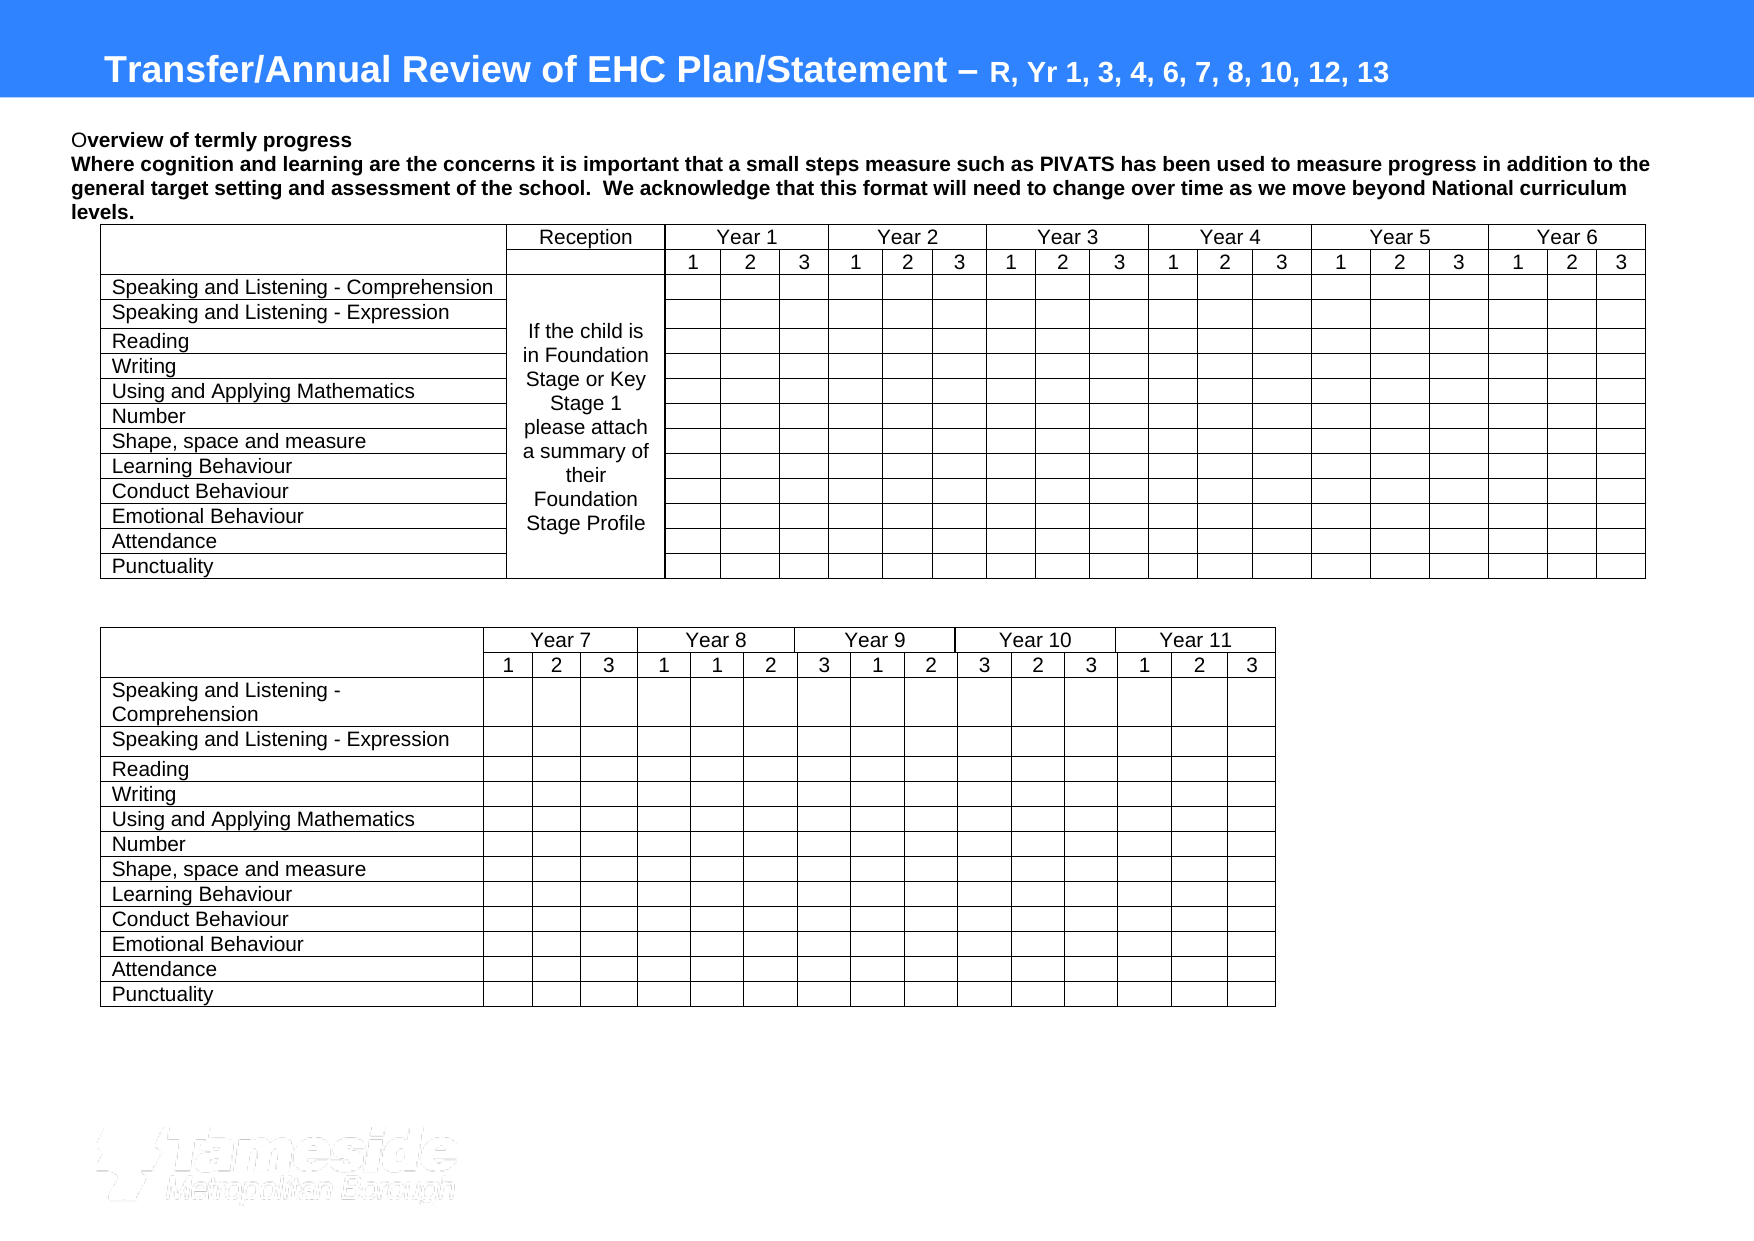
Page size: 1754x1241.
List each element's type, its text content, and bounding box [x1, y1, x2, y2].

table_cell [484, 882, 532, 906]
table_cell [666, 300, 720, 328]
table_cell [1597, 404, 1645, 428]
table_cell [780, 300, 828, 328]
table_cell [691, 678, 743, 726]
table_cell [691, 982, 743, 1006]
table_cell [933, 429, 986, 453]
table_cell [666, 275, 720, 298]
table_cell 3 [798, 653, 850, 677]
table_cell [666, 504, 720, 528]
table_cell [1036, 329, 1089, 353]
table_cell [691, 907, 743, 931]
table_cell [905, 832, 957, 856]
table_cell [484, 727, 532, 756]
table_cell [1065, 957, 1117, 981]
table_cell [958, 678, 1011, 726]
table_cell [829, 454, 882, 478]
table_cell [691, 957, 743, 981]
table_cell [1253, 554, 1311, 578]
table_cell [581, 807, 637, 831]
table_cell [1198, 554, 1252, 578]
table_cell [780, 504, 828, 528]
table_cell [581, 907, 637, 931]
table_cell [987, 454, 1035, 478]
table_cell [1597, 379, 1645, 403]
table_cell [829, 379, 882, 403]
table_cell [638, 932, 690, 956]
table_cell [744, 757, 797, 781]
table_cell [798, 957, 850, 981]
table_cell [533, 932, 580, 956]
table_cell [958, 882, 1011, 906]
table_cell 2 [1172, 653, 1227, 677]
table_cell [1036, 275, 1089, 298]
table_cell [744, 832, 797, 856]
table_cell [744, 782, 797, 806]
table_cell [721, 300, 779, 328]
table_cell [484, 757, 532, 781]
table_cell [1198, 329, 1252, 353]
table_cell [958, 727, 1011, 756]
table_cell [484, 678, 532, 726]
table_cell [533, 907, 580, 931]
table_cell [905, 857, 957, 881]
table_cell [533, 982, 580, 1006]
table_cell [1548, 275, 1596, 298]
table_cell [798, 727, 850, 756]
table_cell [1597, 554, 1645, 578]
table_cell [484, 957, 532, 981]
table_cell [1090, 275, 1148, 298]
table_cell [484, 907, 532, 931]
table_cell [1548, 529, 1596, 553]
table_header [101, 225, 506, 273]
table_cell [581, 832, 637, 856]
table_cell [1118, 857, 1171, 881]
table_cell [1371, 554, 1429, 578]
table_cell [1012, 932, 1064, 956]
table_cell [1198, 429, 1252, 453]
table_cell Conduct Behaviour [101, 907, 483, 931]
table_cell [1489, 504, 1547, 528]
table_cell [987, 529, 1035, 553]
table_cell [905, 727, 957, 756]
table_cell [721, 479, 779, 503]
table_cell [1253, 329, 1311, 353]
table_cell [1149, 479, 1197, 503]
table_cell [1118, 907, 1171, 931]
table_cell 1 [1312, 250, 1370, 273]
table_cell [1228, 807, 1275, 831]
table_cell [905, 982, 957, 1006]
table_cell [851, 907, 904, 931]
table_cell [744, 982, 797, 1006]
table_cell [1065, 782, 1117, 806]
table_cell [1371, 404, 1429, 428]
table_cell [1149, 275, 1197, 298]
table_cell [666, 479, 720, 503]
table_cell If the child is in Foundation Stage or Key Stage 1 please attach a summary of their Foundation Stage Profile [507, 275, 664, 578]
table_cell [1118, 832, 1171, 856]
table_cell [798, 782, 850, 806]
table_cell [1036, 354, 1089, 378]
table_cell [581, 678, 637, 726]
table_cell [1172, 882, 1227, 906]
table_cell [933, 275, 986, 298]
table_cell [829, 479, 882, 503]
table_cell Attendance [101, 957, 483, 981]
table_cell [744, 882, 797, 906]
table_cell [987, 504, 1035, 528]
table_cell [851, 678, 904, 726]
table_cell [1430, 529, 1488, 553]
table_cell 1 [691, 653, 743, 677]
table_cell [1012, 882, 1064, 906]
table_cell [1118, 882, 1171, 906]
table_cell [507, 250, 664, 273]
table_cell [533, 678, 580, 726]
table_cell [721, 504, 779, 528]
table_cell Reading [101, 757, 483, 781]
table_cell [1430, 479, 1488, 503]
table_cell [533, 727, 580, 756]
table_cell [1371, 354, 1429, 378]
table_cell [1253, 275, 1311, 298]
table_cell [851, 882, 904, 906]
table_cell [1172, 857, 1227, 881]
table_cell [691, 932, 743, 956]
table_cell [1118, 957, 1171, 981]
table_cell [1597, 275, 1645, 298]
table_cell [533, 957, 580, 981]
table_header Year 1 [666, 225, 828, 248]
table_cell [1172, 782, 1227, 806]
table_cell [1090, 554, 1148, 578]
table_cell Learning Behaviour [101, 454, 506, 478]
table_cell [1065, 757, 1117, 781]
table_cell [1597, 329, 1645, 353]
table_cell [1597, 454, 1645, 478]
table_cell [1118, 678, 1171, 726]
table_cell [1149, 329, 1197, 353]
table_cell [1430, 454, 1488, 478]
table_cell [1118, 782, 1171, 806]
table_cell 3 [581, 653, 637, 677]
table_cell [829, 354, 882, 378]
table_cell [1228, 782, 1275, 806]
table_cell [1198, 404, 1252, 428]
table_cell Writing [101, 354, 506, 378]
table_cell [1090, 454, 1148, 478]
table_cell [1090, 429, 1148, 453]
table_cell [1065, 982, 1117, 1006]
table_cell [1149, 554, 1197, 578]
table_cell [851, 807, 904, 831]
table_cell [1489, 275, 1547, 298]
table_cell Using and Applying Mathematics [101, 807, 483, 831]
table_cell [1253, 454, 1311, 478]
table_cell [1548, 504, 1596, 528]
table_cell 1 [1149, 250, 1197, 273]
table_cell [1228, 727, 1275, 756]
table_cell Speaking and Listening - Comprehension [101, 678, 483, 726]
table_cell Shape, space and measure [101, 429, 506, 453]
table_cell [744, 807, 797, 831]
table_cell [1548, 404, 1596, 428]
table_cell 1 [1489, 250, 1547, 273]
table_cell [1118, 982, 1171, 1006]
table_cell [1228, 882, 1275, 906]
table_cell Using and Applying Mathematics [101, 379, 506, 403]
table_cell Shape, space and measure [101, 857, 483, 881]
table_cell [1065, 807, 1117, 831]
table_cell [1253, 429, 1311, 453]
table_cell [1253, 300, 1311, 328]
table_cell [666, 329, 720, 353]
table_cell [666, 554, 720, 578]
table_cell [1090, 479, 1148, 503]
table_cell [691, 757, 743, 781]
table_cell [1149, 529, 1197, 553]
table_cell [798, 882, 850, 906]
table_cell [883, 300, 932, 328]
table_cell [1597, 429, 1645, 453]
table_cell [883, 554, 932, 578]
table_cell [638, 727, 690, 756]
table_cell [829, 329, 882, 353]
table_cell [1149, 429, 1197, 453]
table_cell [666, 454, 720, 478]
table_cell [1198, 454, 1252, 478]
table_cell [851, 757, 904, 781]
table_cell [1090, 300, 1148, 328]
table_cell [1430, 354, 1488, 378]
table_cell Speaking and Listening - Expression [101, 727, 483, 756]
table_cell [829, 504, 882, 528]
table_cell 2 [883, 250, 932, 273]
table_cell [1036, 554, 1089, 578]
table_cell [1597, 529, 1645, 553]
table_cell [1548, 300, 1596, 328]
table_cell [638, 957, 690, 981]
table_cell Number [101, 404, 506, 428]
table_cell [533, 832, 580, 856]
table_cell [1149, 300, 1197, 328]
table_cell 2 [1371, 250, 1429, 273]
table_cell [829, 300, 882, 328]
picture [96, 1127, 458, 1206]
table_cell [933, 379, 986, 403]
table_cell [1012, 727, 1064, 756]
table_cell [1548, 329, 1596, 353]
text Where cognition and learning are the concerns it is important that a small steps measure such as PIVATS has been used to measure progress in addition to the general target setting and assessment of the school. We acknowledge that this format will need to change over time as we move beyond National curriculum levels. [71, 152, 1664, 223]
table_cell [1489, 454, 1547, 478]
table_cell [987, 354, 1035, 378]
table_cell [798, 982, 850, 1006]
table_cell [666, 404, 720, 428]
table_cell [1430, 404, 1488, 428]
table_cell [1312, 404, 1370, 428]
table_cell [1489, 479, 1547, 503]
table_cell [1036, 404, 1089, 428]
table_cell [1172, 957, 1227, 981]
table_cell Punctuality [101, 554, 506, 578]
table_cell [1012, 832, 1064, 856]
table_cell [1036, 504, 1089, 528]
table_cell [1198, 379, 1252, 403]
table_cell [1065, 727, 1117, 756]
table_cell [1430, 379, 1488, 403]
table_cell [1172, 807, 1227, 831]
table_cell 3 [1597, 250, 1645, 273]
table_cell [744, 907, 797, 931]
table_cell 1 [1118, 653, 1171, 677]
table_cell [987, 554, 1035, 578]
table_cell [1149, 354, 1197, 378]
table_cell 1 [829, 250, 882, 273]
table_header Year 11 [1116, 628, 1275, 652]
table_cell [987, 479, 1035, 503]
table_cell [933, 554, 986, 578]
table_cell [780, 529, 828, 553]
table_cell [1312, 529, 1370, 553]
table_cell [533, 882, 580, 906]
table_cell [798, 907, 850, 931]
table_cell [829, 554, 882, 578]
table_cell [958, 982, 1011, 1006]
table_cell [798, 757, 850, 781]
table_cell [780, 554, 828, 578]
table_cell [744, 727, 797, 756]
table_cell [1012, 957, 1064, 981]
table_cell [1253, 379, 1311, 403]
table_cell [691, 782, 743, 806]
table_cell 3 [1090, 250, 1148, 273]
table_cell [1090, 504, 1148, 528]
table_cell [1312, 379, 1370, 403]
table_cell Speaking and Listening - Expression [101, 300, 506, 328]
table_cell [1548, 379, 1596, 403]
table_cell [1036, 429, 1089, 453]
table_cell [829, 275, 882, 298]
table_cell [933, 454, 986, 478]
table_cell [484, 832, 532, 856]
table_cell [883, 454, 932, 478]
table_cell [1548, 354, 1596, 378]
table_cell [744, 957, 797, 981]
table_cell 3 [933, 250, 986, 273]
table_cell [721, 404, 779, 428]
table_cell [905, 882, 957, 906]
table_cell [1228, 757, 1275, 781]
table_cell Attendance [101, 529, 506, 553]
table_cell [484, 982, 532, 1006]
table_cell [533, 757, 580, 781]
table_cell [905, 807, 957, 831]
table_header Year 4 [1149, 225, 1311, 248]
table_cell [638, 678, 690, 726]
table_cell [638, 857, 690, 881]
table_cell [1118, 932, 1171, 956]
table_cell 3 [780, 250, 828, 273]
table_header [101, 628, 483, 677]
table_cell [1149, 379, 1197, 403]
table_cell [780, 329, 828, 353]
table_cell [1012, 782, 1064, 806]
table_cell [780, 479, 828, 503]
table_header Year 10 [956, 628, 1115, 652]
table_cell [780, 275, 828, 298]
table_cell [691, 807, 743, 831]
table_cell [1012, 857, 1064, 881]
table_cell [1228, 982, 1275, 1006]
table_cell [1430, 554, 1488, 578]
table_cell [581, 727, 637, 756]
table_cell [1065, 857, 1117, 881]
table_cell [905, 907, 957, 931]
table_cell [987, 329, 1035, 353]
table_cell [1172, 727, 1227, 756]
table_cell [905, 678, 957, 726]
table_cell [933, 354, 986, 378]
table_cell [780, 354, 828, 378]
table_cell [1312, 479, 1370, 503]
table_cell [1036, 379, 1089, 403]
table_cell [721, 275, 779, 298]
table_cell [1312, 329, 1370, 353]
table_cell [638, 807, 690, 831]
table_header Year 5 [1312, 225, 1488, 248]
table_cell [1253, 404, 1311, 428]
table_cell [1312, 454, 1370, 478]
table_cell [851, 782, 904, 806]
table_cell [721, 379, 779, 403]
table_cell [1371, 379, 1429, 403]
table_cell [1172, 907, 1227, 931]
table_cell [638, 882, 690, 906]
table_cell [1371, 529, 1429, 553]
table_cell 1 [484, 653, 532, 677]
table_cell [1172, 982, 1227, 1006]
table_cell [987, 429, 1035, 453]
table_cell 3 [958, 653, 1011, 677]
table_cell [1198, 479, 1252, 503]
table_header Year 7 [484, 628, 637, 652]
table_cell [1489, 554, 1547, 578]
table_cell [883, 275, 932, 298]
table_cell Emotional Behaviour [101, 504, 506, 528]
table_cell [1149, 404, 1197, 428]
table_cell [1253, 479, 1311, 503]
table_cell [666, 354, 720, 378]
table_cell 2 [1036, 250, 1089, 273]
table_cell [533, 807, 580, 831]
table_cell [780, 454, 828, 478]
table_cell [721, 454, 779, 478]
table_cell 2 [1548, 250, 1596, 273]
table_cell [1036, 479, 1089, 503]
table_cell [829, 429, 882, 453]
table_cell [1489, 300, 1547, 328]
table_cell [1149, 454, 1197, 478]
table_cell [1312, 554, 1370, 578]
table_cell [883, 404, 932, 428]
table_cell [1065, 832, 1117, 856]
table_cell [780, 429, 828, 453]
table_cell [958, 782, 1011, 806]
table_cell [958, 857, 1011, 881]
table_cell [1012, 982, 1064, 1006]
table_cell [958, 957, 1011, 981]
table_cell Reading [101, 329, 506, 353]
table_cell Writing [101, 782, 483, 806]
table_cell [744, 932, 797, 956]
table_cell [1430, 504, 1488, 528]
table_cell [883, 429, 932, 453]
table_cell Conduct Behaviour [101, 479, 506, 503]
table_cell 2 [1012, 653, 1064, 677]
table_cell [958, 832, 1011, 856]
table_cell [484, 932, 532, 956]
table_cell Emotional Behaviour [101, 932, 483, 956]
table_cell [721, 429, 779, 453]
table_cell [484, 807, 532, 831]
table_cell [829, 529, 882, 553]
table_cell [1036, 300, 1089, 328]
table_cell [1012, 807, 1064, 831]
table_cell [581, 932, 637, 956]
table_cell [1430, 275, 1488, 298]
table_cell [721, 529, 779, 553]
table_cell [905, 957, 957, 981]
table_cell [851, 957, 904, 981]
table_cell [1149, 504, 1197, 528]
table_cell [933, 329, 986, 353]
table_cell [1172, 932, 1227, 956]
table_cell [905, 932, 957, 956]
table_cell [933, 479, 986, 503]
table_cell [933, 404, 986, 428]
table_cell [905, 757, 957, 781]
table_cell [638, 982, 690, 1006]
table_cell [1312, 300, 1370, 328]
table_cell [744, 678, 797, 726]
table_cell 3 [1253, 250, 1311, 273]
table_cell [851, 857, 904, 881]
table_cell [581, 957, 637, 981]
table_cell [638, 907, 690, 931]
table_cell [1090, 329, 1148, 353]
table_cell [1012, 907, 1064, 931]
table_cell [851, 832, 904, 856]
table_cell [1371, 329, 1429, 353]
table_cell [987, 379, 1035, 403]
table_cell [533, 782, 580, 806]
table_cell [1228, 857, 1275, 881]
table_cell 1 [638, 653, 690, 677]
table_cell [1090, 354, 1148, 378]
table_header Year 8 [638, 628, 794, 652]
table_cell [484, 857, 532, 881]
table_cell 2 [533, 653, 580, 677]
table_cell [1198, 275, 1252, 298]
table_cell [1012, 678, 1064, 726]
table_cell [798, 807, 850, 831]
table_cell [851, 932, 904, 956]
table_cell [798, 678, 850, 726]
table_cell Learning Behaviour [101, 882, 483, 906]
table_cell [691, 727, 743, 756]
table_cell [958, 807, 1011, 831]
table_header Reception [507, 225, 664, 248]
table_cell [1090, 404, 1148, 428]
table_cell 1 [987, 250, 1035, 273]
table_cell [1489, 379, 1547, 403]
table_cell [1012, 757, 1064, 781]
table_cell [1371, 275, 1429, 298]
table_cell [638, 757, 690, 781]
table_cell [666, 379, 720, 403]
table_header Year 9 [795, 628, 954, 652]
table_cell [1312, 354, 1370, 378]
table_cell [1489, 329, 1547, 353]
table_cell [1548, 454, 1596, 478]
table_cell [1312, 275, 1370, 298]
table_cell [666, 429, 720, 453]
table_cell [958, 932, 1011, 956]
table_cell [1118, 757, 1171, 781]
table_cell [883, 479, 932, 503]
table_cell [851, 982, 904, 1006]
table_cell [533, 857, 580, 881]
table_cell [1198, 529, 1252, 553]
table_header Year 3 [987, 225, 1148, 248]
table_header Year 2 [829, 225, 986, 248]
table_cell [1172, 757, 1227, 781]
table_cell [958, 757, 1011, 781]
table_cell 2 [905, 653, 957, 677]
table_cell [638, 832, 690, 856]
table_cell [484, 782, 532, 806]
table_cell [958, 907, 1011, 931]
table_cell [1065, 882, 1117, 906]
table_cell 2 [721, 250, 779, 273]
table_cell [1090, 529, 1148, 553]
table_cell [1489, 529, 1547, 553]
table_cell [933, 529, 986, 553]
table_cell [1118, 807, 1171, 831]
table_cell [851, 727, 904, 756]
table_cell [721, 329, 779, 353]
table_cell [744, 857, 797, 881]
table_cell [1172, 678, 1227, 726]
table_cell [1228, 957, 1275, 981]
table_cell 2 [744, 653, 797, 677]
table_cell Speaking and Listening - Comprehension [101, 275, 506, 298]
table_cell [987, 404, 1035, 428]
table_cell [1036, 529, 1089, 553]
table_cell [1228, 678, 1275, 726]
table_cell [1430, 329, 1488, 353]
table_cell [1371, 479, 1429, 503]
table_cell [691, 857, 743, 881]
table_cell [798, 932, 850, 956]
table_cell [1597, 300, 1645, 328]
table_cell [691, 882, 743, 906]
table_cell [1430, 429, 1488, 453]
text Overview of termly progress [71, 128, 1664, 152]
table_cell [1371, 300, 1429, 328]
table_cell [987, 300, 1035, 328]
table_cell [1036, 454, 1089, 478]
table_cell [883, 529, 932, 553]
table_cell [1198, 354, 1252, 378]
table_cell [829, 404, 882, 428]
table_cell Number [101, 832, 483, 856]
table_cell [1312, 504, 1370, 528]
table_cell [1371, 454, 1429, 478]
table_cell [1548, 429, 1596, 453]
table_cell [1172, 832, 1227, 856]
table_cell 3 [1228, 653, 1275, 677]
table_cell [691, 832, 743, 856]
table_cell [798, 832, 850, 856]
table_cell [1065, 907, 1117, 931]
table_cell [581, 857, 637, 881]
table_cell [1228, 907, 1275, 931]
table_cell [1253, 504, 1311, 528]
table_cell 1 [666, 250, 720, 273]
table_cell 2 [1198, 250, 1252, 273]
table_cell [933, 504, 986, 528]
table_cell [1198, 300, 1252, 328]
table_cell 3 [1430, 250, 1488, 273]
table_cell [1065, 678, 1117, 726]
table_cell [1489, 354, 1547, 378]
table_cell [1065, 932, 1117, 956]
table_cell Punctuality [101, 982, 483, 1006]
table_cell 3 [1065, 653, 1117, 677]
table_cell [1371, 429, 1429, 453]
table_cell [581, 757, 637, 781]
table_cell [581, 882, 637, 906]
table_cell [780, 379, 828, 403]
table_cell [1371, 504, 1429, 528]
table_cell [1118, 727, 1171, 756]
table_cell [1253, 529, 1311, 553]
table_cell [638, 782, 690, 806]
table_cell [581, 982, 637, 1006]
table_cell [721, 354, 779, 378]
table_cell [1430, 300, 1488, 328]
table_cell [798, 857, 850, 881]
table_cell [1312, 429, 1370, 453]
table_cell [1228, 832, 1275, 856]
table_cell [1489, 404, 1547, 428]
table_cell [883, 329, 932, 353]
table_cell [1228, 932, 1275, 956]
table_cell [1597, 504, 1645, 528]
table_cell [1253, 354, 1311, 378]
table_cell [581, 782, 637, 806]
table_cell [1489, 429, 1547, 453]
table_cell [1198, 504, 1252, 528]
table_header Year 6 [1489, 225, 1645, 248]
table_cell [721, 554, 779, 578]
table_cell [883, 504, 932, 528]
table_cell [666, 529, 720, 553]
table_cell [780, 404, 828, 428]
table_cell 1 [851, 653, 904, 677]
table_cell [933, 300, 986, 328]
table_cell [1548, 479, 1596, 503]
table_cell [883, 354, 932, 378]
table_cell [905, 782, 957, 806]
table_cell [1548, 554, 1596, 578]
table_cell [1090, 379, 1148, 403]
table_cell [1597, 479, 1645, 503]
table_cell [1597, 354, 1645, 378]
table_cell [883, 379, 932, 403]
table_cell [987, 275, 1035, 298]
